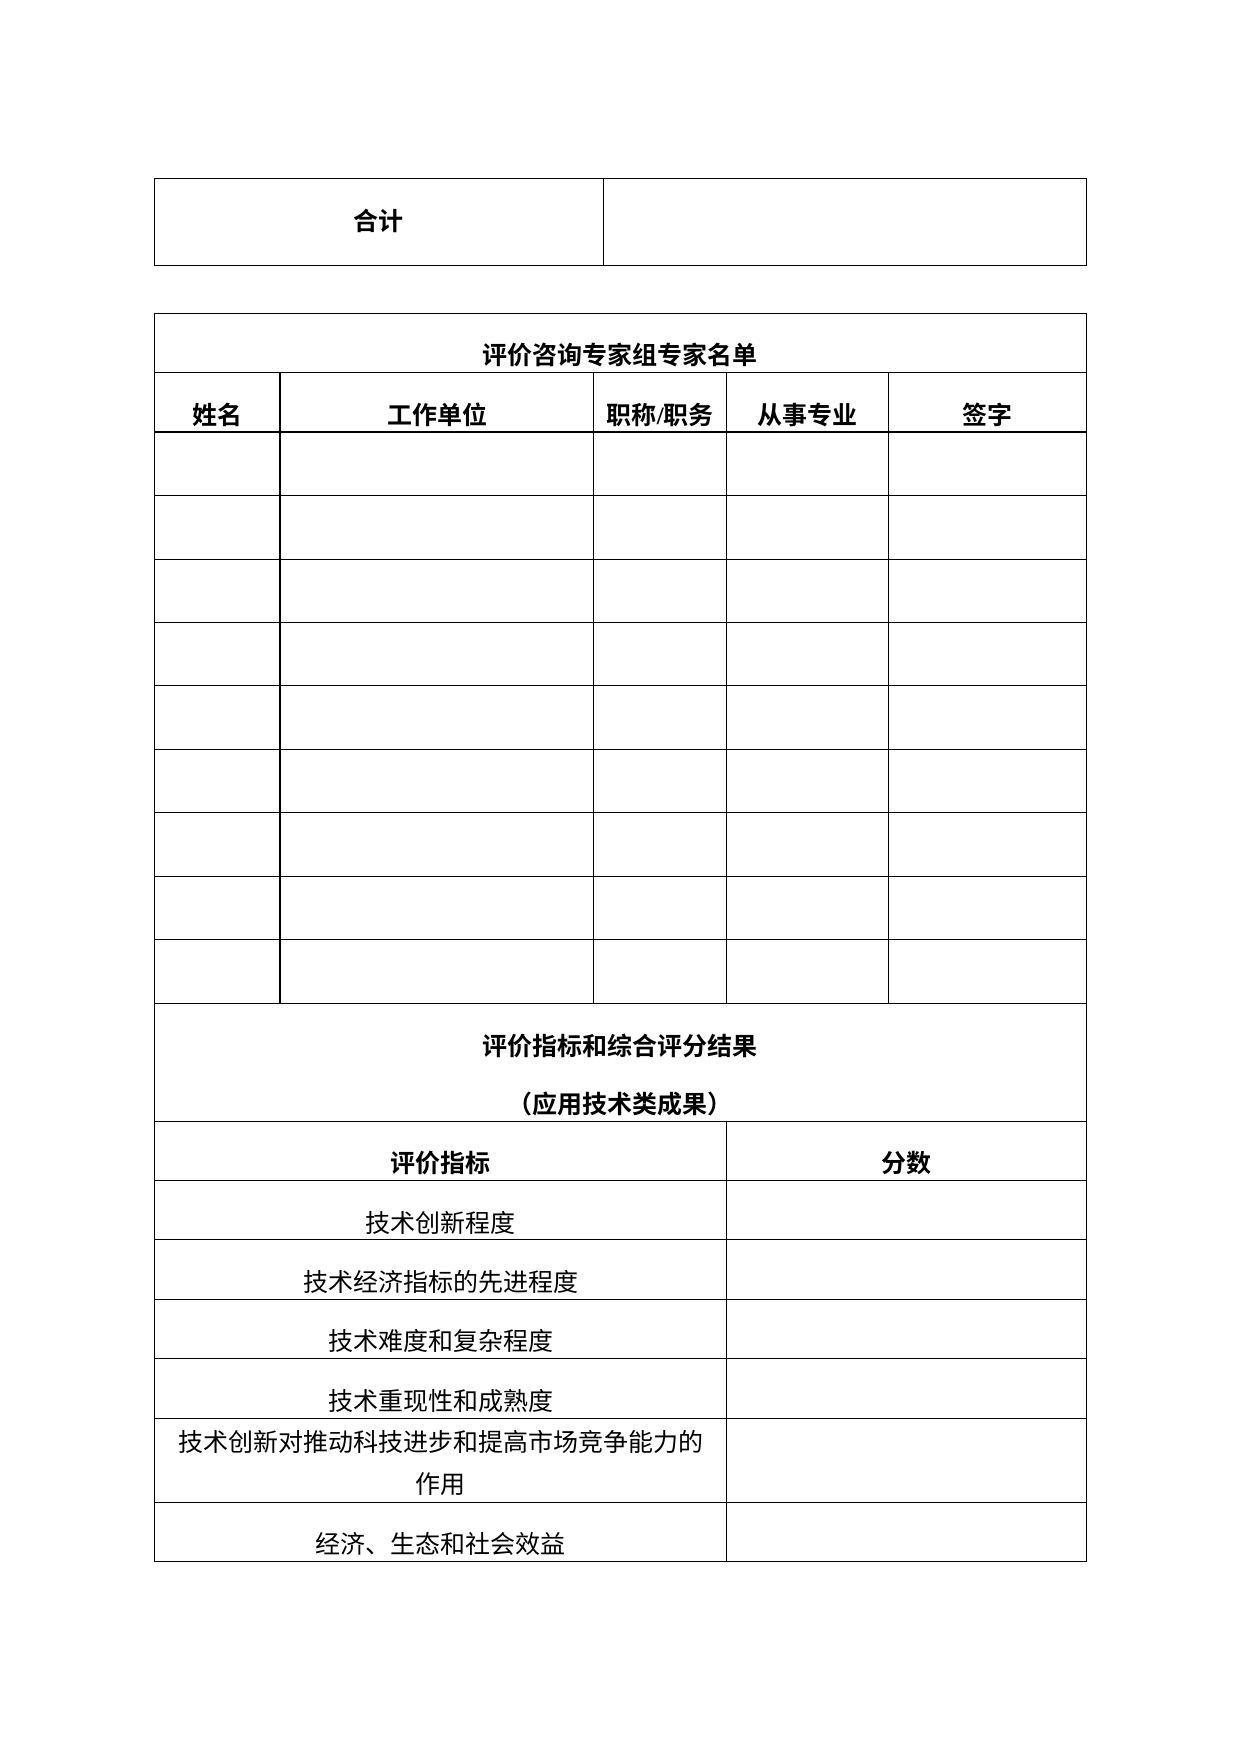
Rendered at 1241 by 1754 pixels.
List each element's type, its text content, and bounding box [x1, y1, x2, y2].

table_cell 工作单位 [281, 373, 593, 431]
table_cell 姓名 [155, 373, 279, 431]
table_cell [889, 623, 1086, 685]
table_cell [155, 686, 279, 749]
table_cell [594, 686, 726, 749]
table_cell [281, 686, 593, 749]
table_cell 技术经济指标的先进程度 [155, 1240, 726, 1299]
table_cell [727, 940, 888, 1003]
table_cell [727, 560, 888, 622]
table_cell 从事专业 [727, 373, 888, 431]
table_cell [155, 750, 279, 812]
table_cell [889, 813, 1086, 876]
table_cell [281, 877, 593, 939]
table_cell [889, 940, 1086, 1003]
table_cell 分数 [727, 1122, 1086, 1180]
table_cell [727, 1419, 1086, 1502]
table_cell [594, 940, 726, 1003]
table_cell [889, 496, 1086, 558]
table_cell 技术重现性和成熟度 [155, 1359, 726, 1417]
table_cell [727, 813, 888, 876]
table_cell [281, 750, 593, 812]
table_cell [889, 433, 1086, 495]
table_cell [727, 877, 888, 939]
table_cell [155, 496, 279, 558]
table_cell [727, 1240, 1086, 1299]
table_cell [594, 623, 726, 685]
table_cell [281, 940, 593, 1003]
table_cell [889, 877, 1086, 939]
table_cell [594, 877, 726, 939]
table_cell [155, 813, 279, 876]
table_cell [604, 179, 1086, 265]
table_cell [155, 940, 279, 1003]
table_cell [281, 623, 593, 685]
table_cell 经济、生态和社会效益 [155, 1503, 726, 1561]
table_cell [727, 1300, 1086, 1358]
table_cell [727, 686, 888, 749]
table_cell [889, 750, 1086, 812]
table_cell [889, 560, 1086, 622]
table_cell 技术创新程度 [155, 1181, 726, 1239]
table_cell [727, 1503, 1086, 1561]
table_cell [594, 560, 726, 622]
table_cell 评价指标 [155, 1122, 726, 1180]
table_cell [594, 813, 726, 876]
table_cell [727, 1359, 1086, 1417]
table_cell 合计 [155, 179, 603, 265]
table_cell [727, 750, 888, 812]
table_cell [281, 496, 593, 558]
table_cell [727, 1181, 1086, 1239]
table_cell 技术创新对推动科技进步和提高市场竞争能力的作用 [155, 1419, 726, 1502]
table_cell 签字 [889, 373, 1086, 431]
table_cell [727, 496, 888, 558]
table_cell [155, 877, 279, 939]
table_cell 评价指标和综合评分结果 （应用技术类成果） [155, 1004, 1086, 1121]
table_cell [155, 560, 279, 622]
table_cell [155, 623, 279, 685]
table_cell [594, 750, 726, 812]
table_cell 技术难度和复杂程度 [155, 1300, 726, 1358]
table_cell [594, 433, 726, 495]
table_cell 职称/职务 [594, 373, 726, 431]
table_cell [281, 433, 593, 495]
table_cell [727, 433, 888, 495]
table_cell [594, 496, 726, 558]
table_cell [281, 560, 593, 622]
table_cell [727, 623, 888, 685]
table_cell [155, 433, 279, 495]
table_cell [281, 813, 593, 876]
table_cell [889, 686, 1086, 749]
table_header 评价咨询专家组专家名单 [155, 314, 1086, 372]
